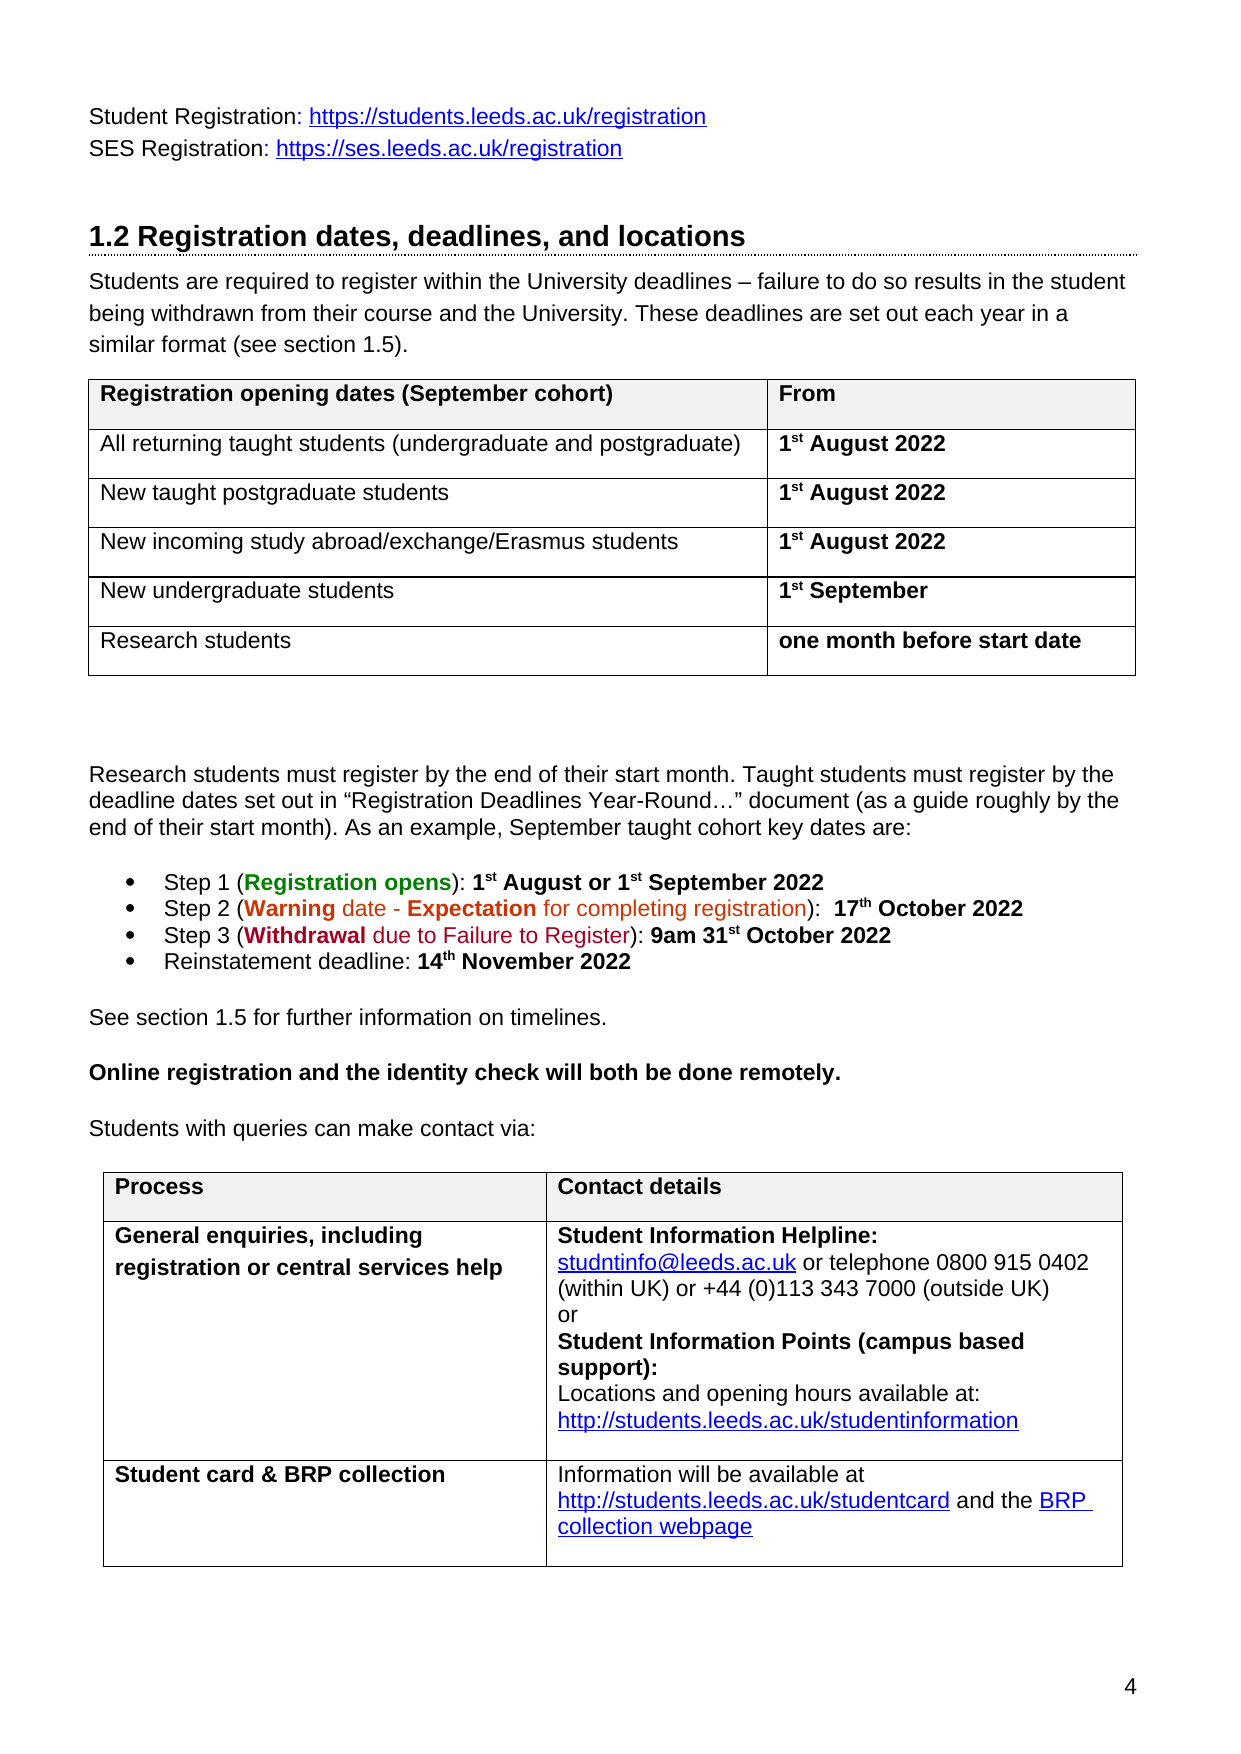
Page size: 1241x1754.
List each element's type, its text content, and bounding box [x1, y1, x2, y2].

table_cell 1st August 2022 [768, 528, 1135, 576]
table_cell Student card & BRP collection [104, 1461, 546, 1566]
subtitle 1.2 Registration dates, deadlines, and locations [89, 219, 1137, 256]
table_cell 1st September [768, 578, 1135, 626]
table_cell New taught postgraduate students [89, 479, 767, 527]
list Step 2 (Warning date - Expectation for completing registration): 17th October 2022 [126, 895, 1137, 922]
text See section 1.5 for further information on timelines. [89, 1003, 1137, 1030]
list Reinstatement deadline: 14th November 2022 [126, 948, 1137, 974]
text Students are required to register within the University deadlines – failure to do so results in the student being withdrawn from their course and the University. These deadlines are set out each year in a similar format (see section 1.5). [89, 268, 1137, 357]
table_cell New undergraduate students [89, 578, 767, 626]
table_cell 1st August 2022 [768, 479, 1135, 527]
list Step 1 (Registration opens): 1st August or 1st September 2022 [126, 869, 1137, 895]
text Online registration and the identity check will both be done remotely. [89, 1059, 1137, 1085]
table_cell Research students [89, 627, 767, 675]
table_cell Student Information Helpline: studntinfo@leeds.ac.uk or telephone 0800 915 0402 (within UK) or +44 (0)113 343 7000 (outside UK) or Student Information Points (campus based support): Locations and opening hours available at: http://students.leeds.ac.uk/studentinformation [547, 1222, 1122, 1459]
table_cell New incoming study abroad/exchange/Erasmus students [89, 528, 767, 576]
text Students with queries can make contact via: [89, 1114, 1137, 1167]
list Step 3 (Withdrawal due to Failure to Register): 9am 31st October 2022 [126, 922, 1137, 948]
table_header Registration opening dates (September cohort) [89, 380, 767, 429]
text Research students must register by the end of their start month. Taught students must register by the deadline dates set out in “Registration Deadlines Year-Round…” document (as a guide roughly by the end of their start month). As an example, September taught cohort key dates are: [89, 761, 1137, 840]
table_header From [768, 380, 1135, 429]
table_cell General enquiries, including registration or central services help [104, 1222, 546, 1459]
table_cell 1st August 2022 [768, 430, 1135, 478]
table_cell one month before start date [768, 627, 1135, 675]
table_cell All returning taught students (undergraduate and postgraduate) [89, 430, 767, 478]
text Student Registration: https://students.leeds.ac.uk/registration SES Registration: https://ses.leeds.ac.uk/registration [89, 103, 1137, 193]
table_cell Information will be available at http://students.leeds.ac.uk/studentcard and the BRP collection webpage [547, 1461, 1122, 1566]
table_header Contact details [547, 1173, 1122, 1221]
table_header Process [104, 1173, 546, 1221]
